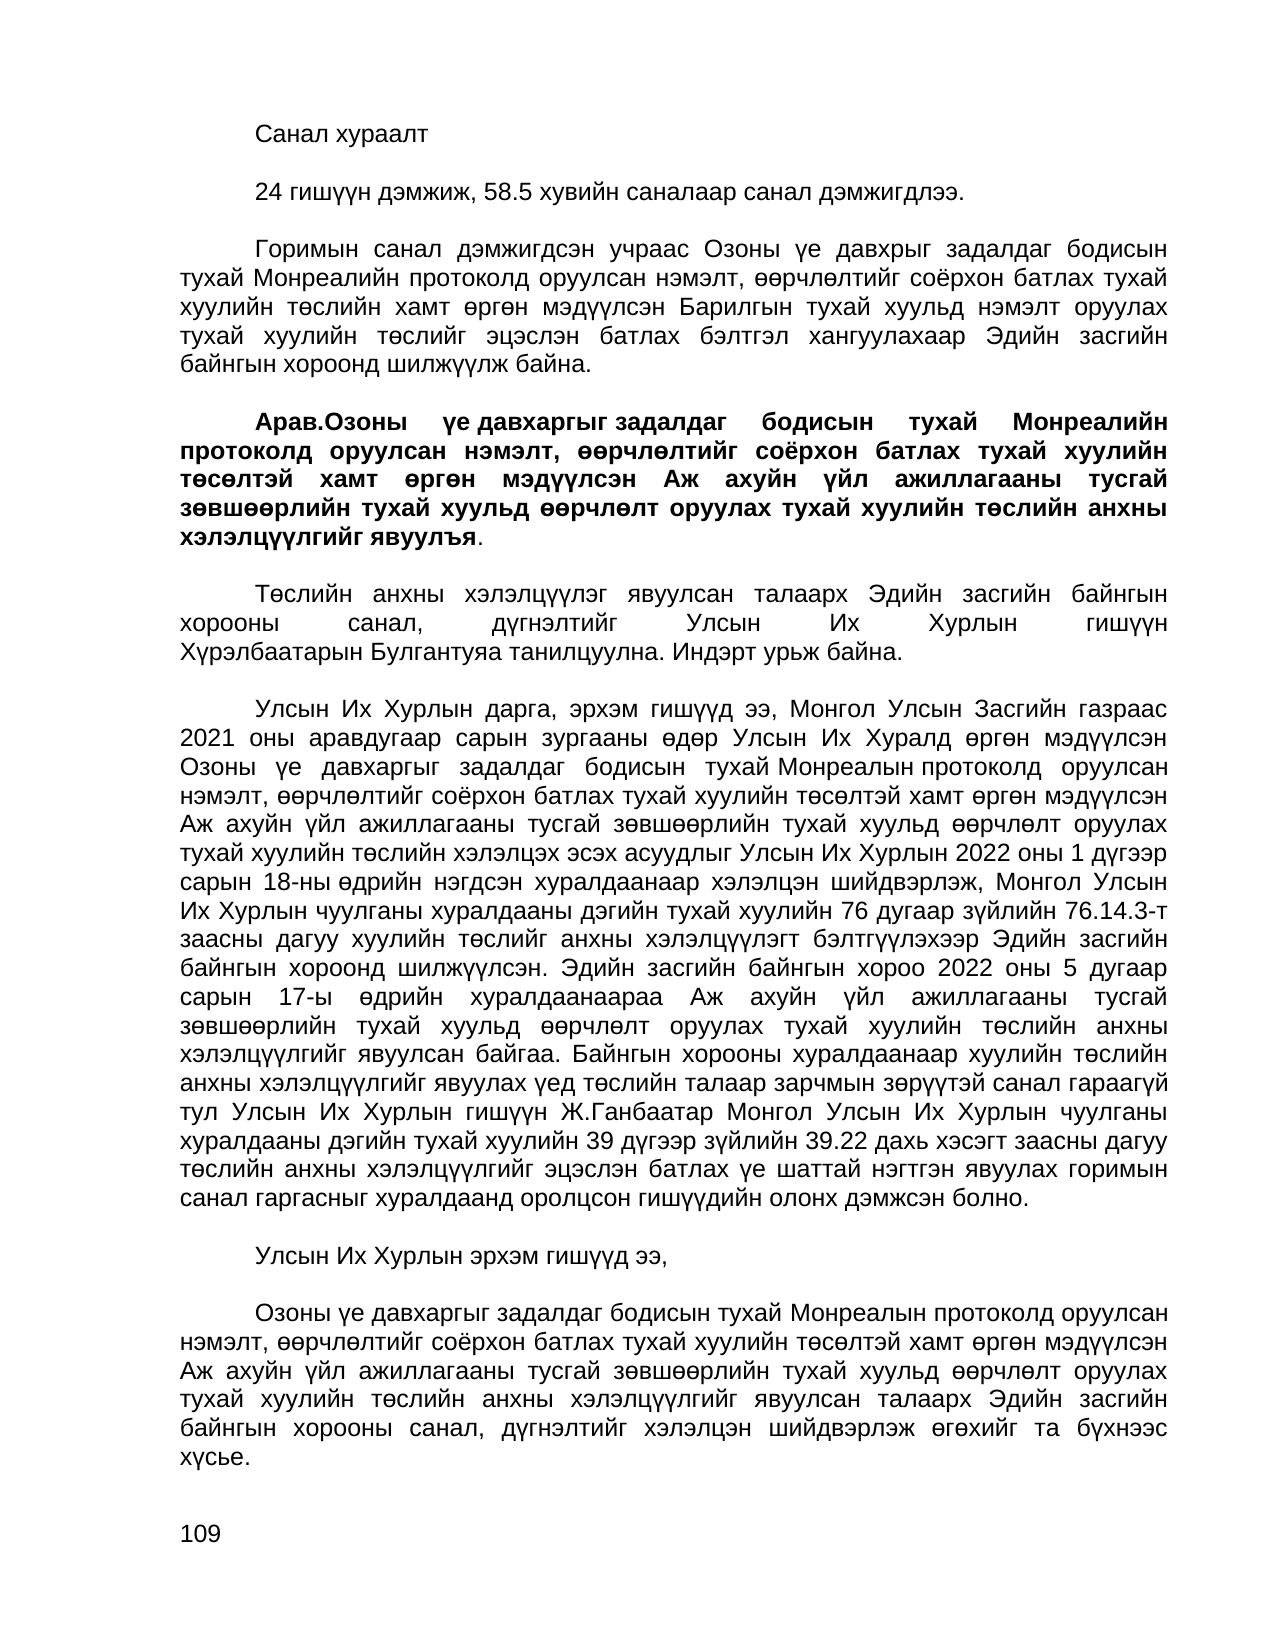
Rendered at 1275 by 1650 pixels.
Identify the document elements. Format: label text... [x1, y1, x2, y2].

text Санал хураалт [179, 119, 1169, 148]
text Улсын Их Хурлын дарга, эрхэм гишүүд ээ, Монгол Улсын Засгийн газраас 2021 оны аравдугаар сарын зургааны өдөр Улсын Их Хуралд өргөн мэдүүлсэн Озоны үе давхаргыг задалдаг бодисын тухай Монреалын протоколд оруулсан нэмэлт, өөрчлөлтийг соёрхон батлах тухай хуулийн төсөлтэй хамт өргөн мэдүүлсэн Аж ахуйн үйл ажиллагааны тусгай зөвшөөрлийн тухай хуульд өөрчлөлт оруулах тухай хуулийн төслийн хэлэлцэх эсэх асуудлыг Улсын Их Хурлын 2022 оны 1 дүгээр сарын 18-ны өдрийн нэгдсэн хуралдаанаар хэлэлцэн шийдвэрлэж, Монгол Улсын Их Хурлын чуулганы хуралдааны дэгийн тухай хуулийн 76 дугаар зүйлийн 76.14.3-т заасны дагуу хуулийн төслийг анхны хэлэлцүүлэгт бэлтгүүлэхээр Эдийн засгийн байнгын хороонд шилжүүлсэн. Эдийн засгийн байнгын хороо 2022 оны 5 дугаар сарын 17-ы өдрийн хуралдаанаараа Аж ахуйн үйл ажиллагааны тусгай зөвшөөрлийн тухай хуульд өөрчлөлт оруулах тухай хуулийн төслийн анхны хэлэлцүүлгийг явуулсан байгаа. Байнгын хорооны хуралдаанаар хуулийн төслийн анхны хэлэлцүүлгийг явуулах үед төслийн талаар зарчмын зөрүүтэй санал гараагүй тул Улсын Их Хурлын гишүүн Ж.Ганбаатар Монгол Улсын Их Хурлын чуулганы хуралдааны дэгийн тухай хуулийн 39 дүгээр зүйлийн 39.22 дахь хэсэгт заасны дагуу төслийн анхны хэлэлцүүлгийг эцэслэн батлах үе шаттай нэгтгэн явуулах горимын санал гаргасныг хуралдаанд оролцсон гишүүдийн олонх дэмжсэн болно. [179, 694, 1169, 1212]
text Төслийн анхны хэлэлцүүлэг явуулсан талаарх Эдийн засгийн байнгын хорооны санал, дүгнэлтийг Улсын Их Хурлын гишүүн Хүрэлбаатарын Булгантуяа танилцуулна. Индэрт урьж байна. [179, 579, 1169, 666]
text Озоны үе давхаргыг задалдаг бодисын тухай Монреалын протоколд оруулсан нэмэлт, өөрчлөлтийг соёрхон батлах тухай хуулийн төсөлтэй хамт өргөн мэдүүлсэн Аж ахуйн үйл ажиллагааны тусгай зөвшөөрлийн тухай хуульд өөрчлөлт оруулах тухай хуулийн төслийн анхны хэлэлцүүлгийг явуулсан талаарх Эдийн засгийн байнгын хорооны санал, дүгнэлтийг хэлэлцэн шийдвэрлэж өгөхийг та бүхнээс хүсье. [179, 1298, 1169, 1471]
text Улсын Их Хурлын эрхэм гишүүд ээ, [179, 1241, 1169, 1269]
text Горимын санал дэмжигдсэн учраас Озоны үе давхрыг задалдаг бодисын тухай Монреалийн протоколд оруулсан нэмэлт, өөрчлөлтийг соёрхон батлах тухай хуулийн төслийн хамт өргөн мэдүүлсэн Барилгын тухай хуульд нэмэлт оруулах тухай хуулийн төслийг эцэслэн батлах бэлтгэл хангуулахаар Эдийн засгийн байнгын хороонд шилжүүлж байна. [179, 234, 1169, 378]
text 24 гишүүн дэмжиж, 58.5 хувийн саналаар санал дэмжигдлээ. [179, 177, 1169, 206]
text Арав.Озоны үе давхаргыг задалдаг бодисын тухай Монреалийн протоколд оруулсан нэмэлт, өөрчлөлтийг соёрхон батлах тухай хуулийн төсөлтэй хамт өргөн мэдүүлсэн Аж ахуйн үйл ажиллагааны тусгай зөвшөөрлийн тухай хуульд өөрчлөлт оруулах тухай хуулийн төслийн анхны хэлэлцүүлгийг явуулъя. [179, 407, 1169, 551]
